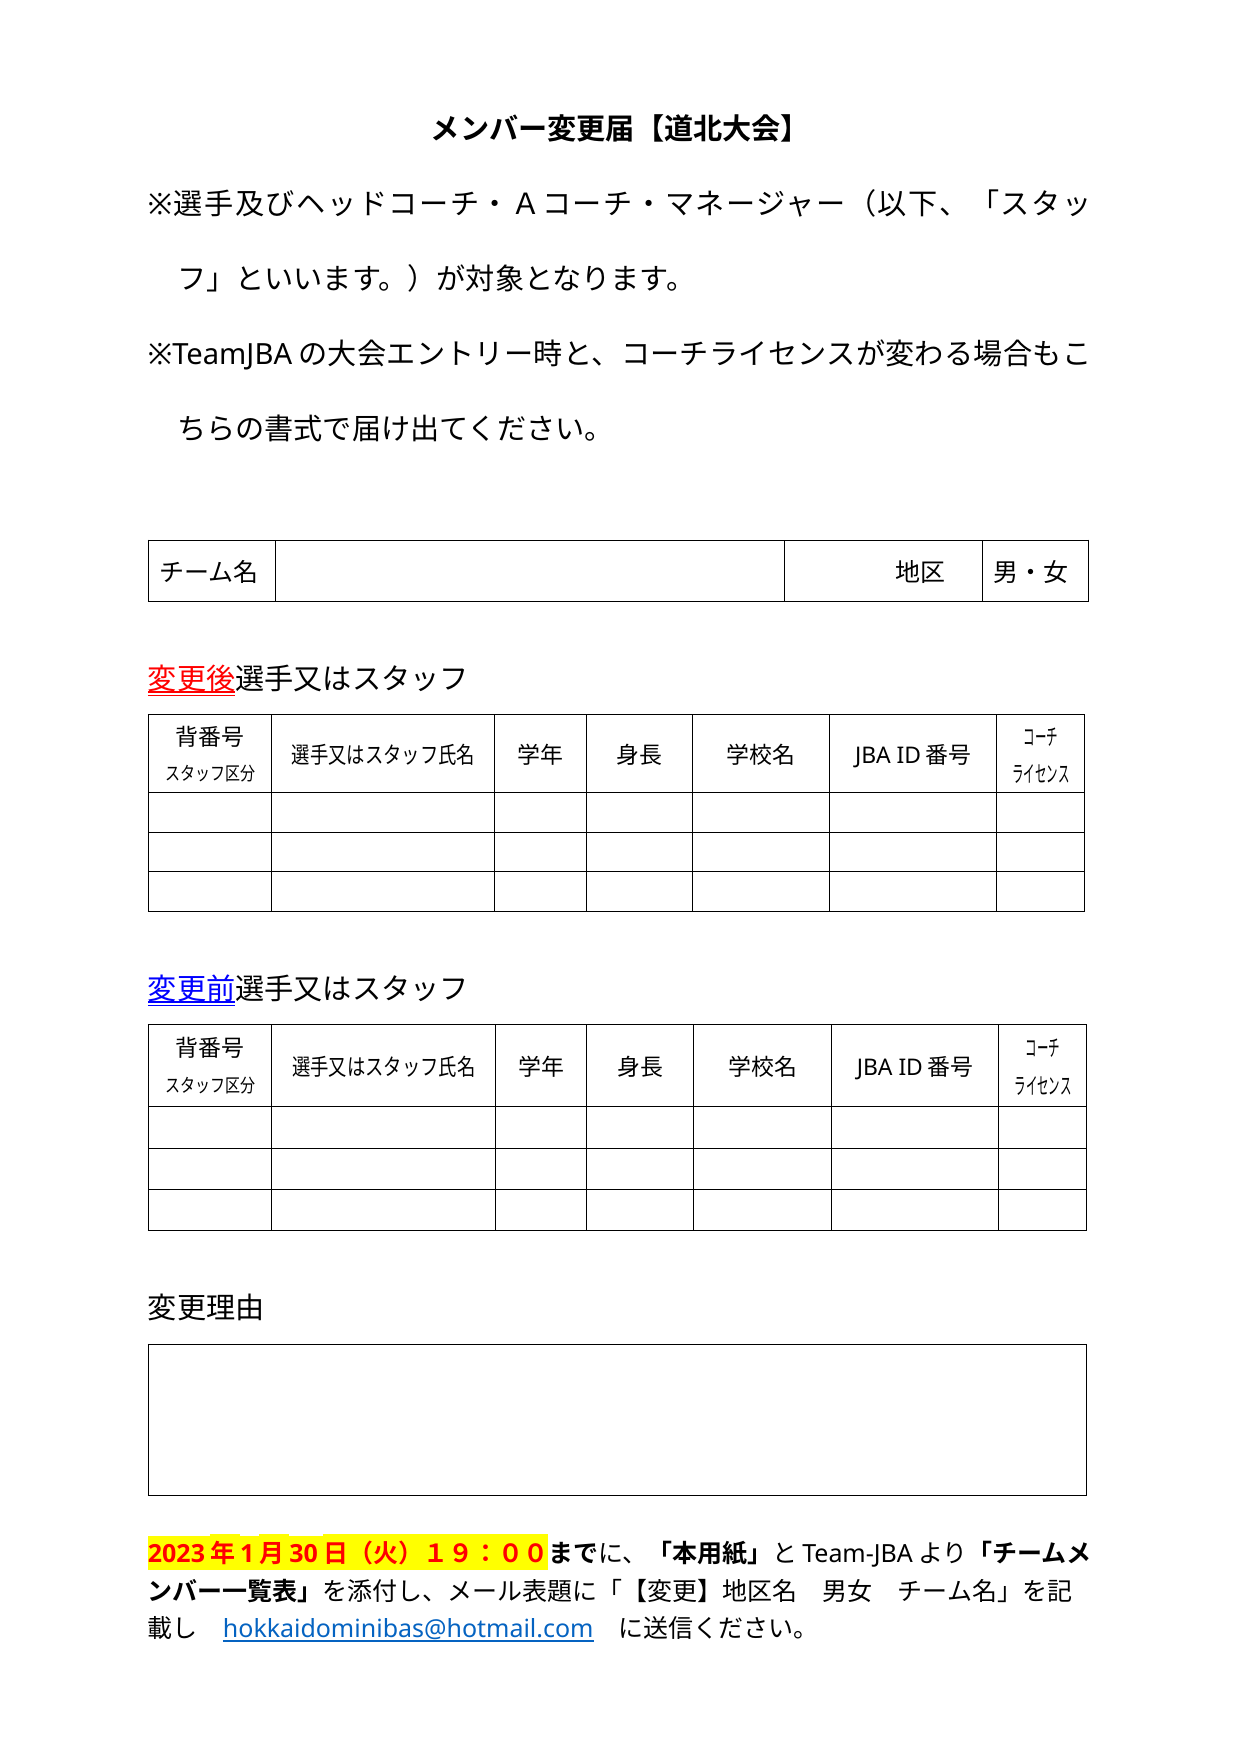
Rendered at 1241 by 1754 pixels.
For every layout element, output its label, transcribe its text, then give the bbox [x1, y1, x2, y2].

table_header 学年 [495, 715, 586, 792]
table_cell [693, 872, 829, 911]
table_cell [693, 793, 829, 832]
table_cell [149, 1190, 271, 1230]
table_header JBA ID番号 [832, 1025, 998, 1106]
table_cell [149, 872, 271, 911]
table_header 選手又はスタッフ氏名 [272, 1025, 495, 1106]
table_cell [693, 833, 829, 871]
table_header 学年 [496, 1025, 586, 1106]
table_cell [999, 1107, 1086, 1148]
table_cell [272, 1107, 495, 1148]
text 変更前選手又はスタッフ [148, 949, 1092, 1024]
table_cell [587, 872, 692, 911]
table_cell [832, 1149, 998, 1188]
table_header 背番号 スタッフ区分 [149, 715, 271, 792]
table_cell [272, 793, 494, 832]
table_header 地区 [785, 541, 982, 601]
table_header 学校名 [694, 1025, 831, 1106]
text ※TeamJBAの大会エントリー時と、コーチライセンスが変わる場合もこちらの書式で届け出てください。 [148, 314, 1092, 464]
table_cell [999, 1190, 1086, 1230]
table_cell [587, 1190, 693, 1230]
text ※選手及びヘッドコーチ・Ａコーチ・マネージャー（以下、「スタッフ」といいます。）が対象となります。 [148, 164, 1092, 314]
text 変更理由 [148, 1269, 1092, 1344]
table_cell [694, 1107, 831, 1148]
table_cell [149, 1107, 271, 1148]
table_cell [272, 872, 494, 911]
table_cell [830, 833, 996, 871]
table_header 身長 [587, 1025, 693, 1106]
table_cell [830, 872, 996, 911]
table_cell [997, 793, 1084, 832]
table_header [276, 541, 784, 601]
table_cell [496, 1107, 586, 1148]
table_header [149, 1345, 1086, 1495]
table_cell [149, 833, 271, 871]
table_cell [149, 1149, 271, 1188]
table_header 身長 [587, 715, 692, 792]
table_cell [587, 793, 692, 832]
text 変更後選手又はスタッフ [148, 639, 1092, 714]
table_cell [272, 1149, 495, 1188]
table_cell [496, 1190, 586, 1230]
table_cell [830, 793, 996, 832]
table_cell [997, 872, 1084, 911]
table_header コーチ ライセンス [997, 715, 1084, 792]
table_cell [587, 1107, 693, 1148]
text 2023年1月30日（火）１９：００までに、「本用紙」とTeam-JBAより「チームメンバー一覧表」を添付し、メール表題に「【変更】地区名 男女 チーム名」を記載し hokkaidominibas@hotmail.com に送信ください。 [148, 1533, 1092, 1646]
table_header チーム名 [149, 541, 275, 601]
table_cell [149, 793, 271, 832]
table_header 男・女 [983, 541, 1088, 601]
table_cell [832, 1190, 998, 1230]
table_cell [272, 1190, 495, 1230]
table_header コーチ ライセンス [999, 1025, 1086, 1106]
table_header 選手又はスタッフ氏名 [272, 715, 494, 792]
text メンバー変更届【道北大会】 [148, 89, 1092, 164]
table_cell [496, 1149, 586, 1188]
table_header 背番号 スタッフ区分 [149, 1025, 271, 1106]
table_cell [587, 1149, 693, 1188]
table_cell [495, 793, 586, 832]
table_cell [694, 1149, 831, 1188]
table_header 学校名 [693, 715, 829, 792]
table_cell [495, 872, 586, 911]
table_header JBA ID番号 [830, 715, 996, 792]
table_cell [832, 1107, 998, 1148]
table_cell [694, 1190, 831, 1230]
table_cell [272, 833, 494, 871]
table_cell [997, 833, 1084, 871]
table_cell [495, 833, 586, 871]
table_cell [999, 1149, 1086, 1188]
table_cell [587, 833, 692, 871]
